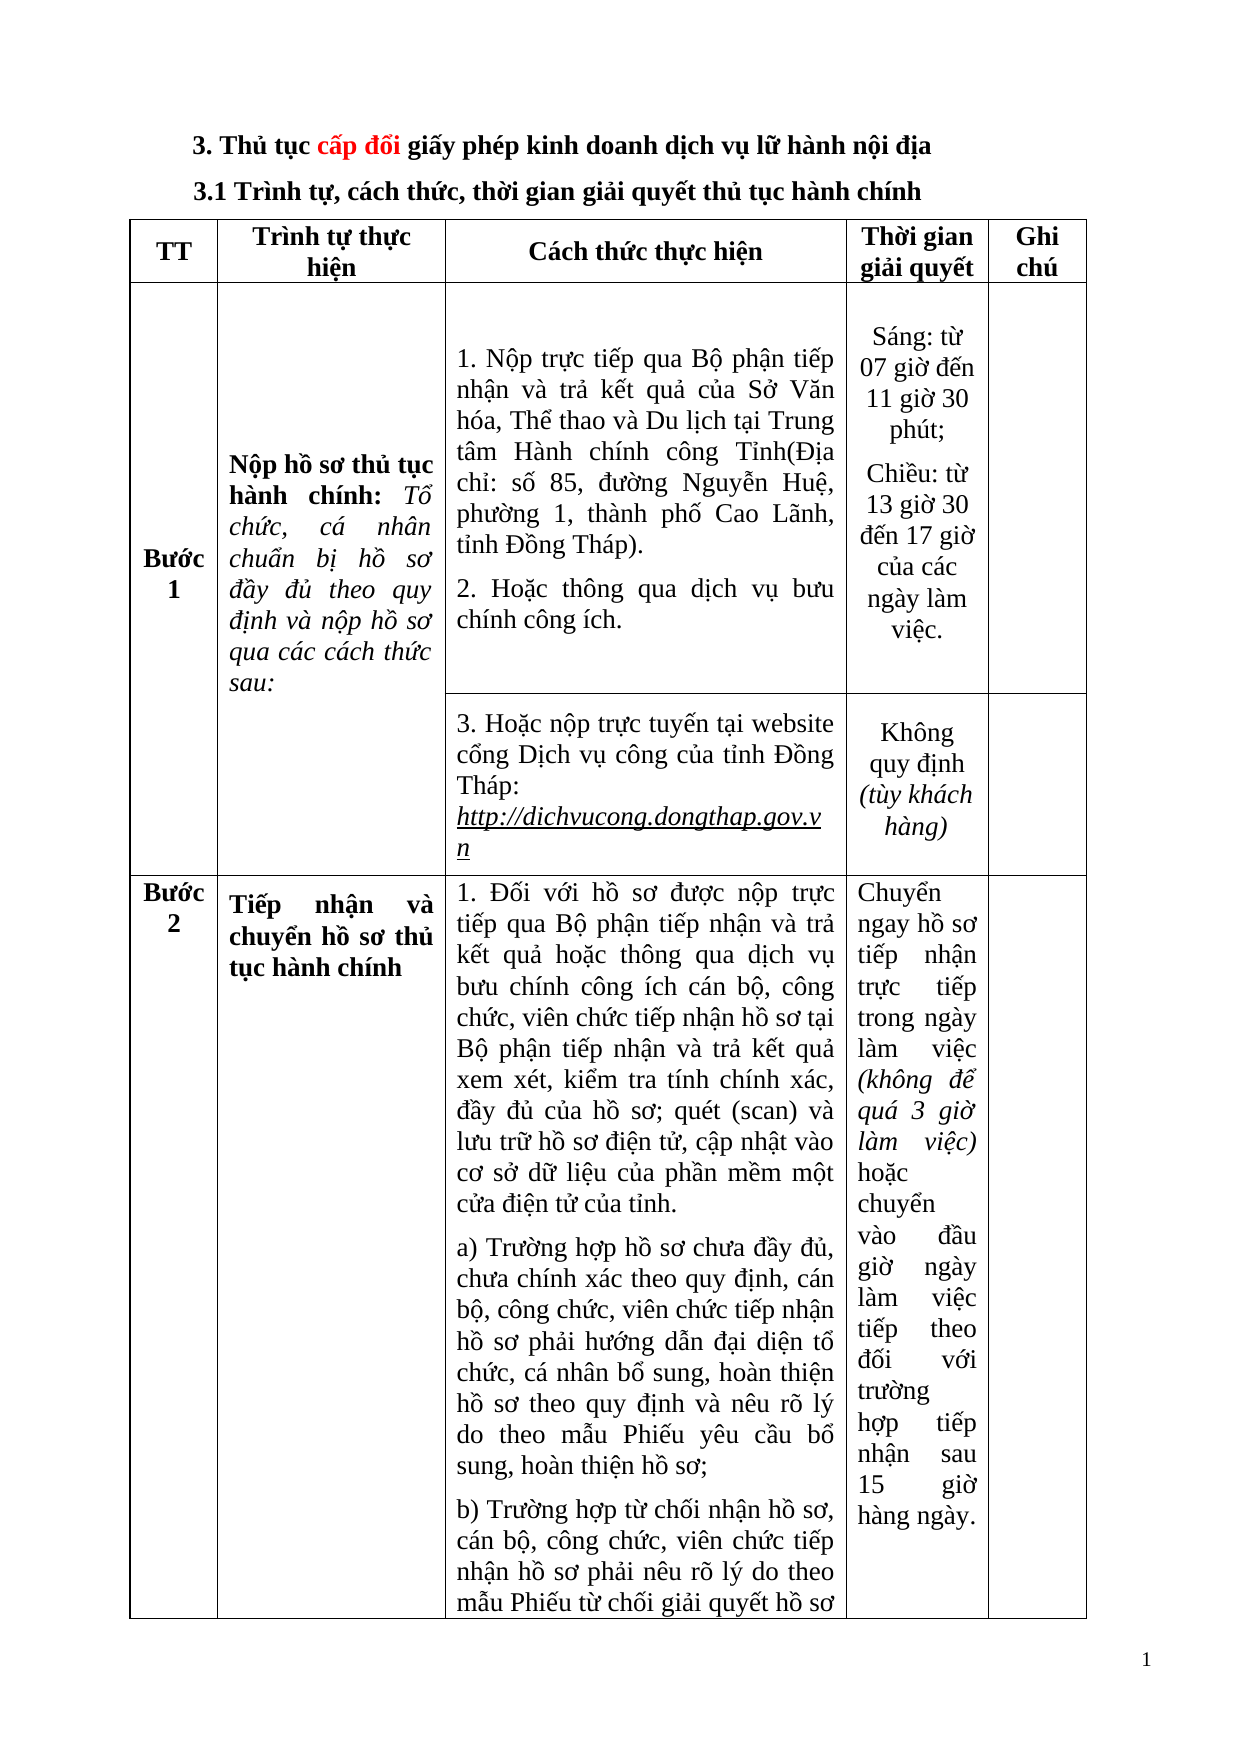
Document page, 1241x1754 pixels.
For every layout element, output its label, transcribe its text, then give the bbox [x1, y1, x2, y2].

table_header Ghi chú [989, 220, 1086, 282]
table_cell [218, 876, 445, 1617]
subtitle 3. Thủ tục cấp đổi giấy phép kinh doanh dịch vụ lữ hành nội địa [118, 129, 1152, 160]
table_cell 3. Hoặc nộp trực tuyến tại website cổng Dịch vụ công của tỉnh Đồng Tháp: http://dichvucong.dongthap.gov.vn [446, 694, 846, 875]
text 3.1 Trình tự, cách thức, thời gian giải quyết thủ tục hành chính [118, 175, 1152, 206]
table_header Thời gian giải quyết [847, 220, 988, 282]
table_cell [989, 876, 1086, 1617]
table_header Cách thức thực hiện [446, 220, 846, 282]
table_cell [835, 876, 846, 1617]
table_cell Nộp hồ sơ thủ tục hành chính: Tổ chức, cá nhân chuẩn bị hồ sơ đầy đủ theo quy định và nộp hồ sơ qua các cách thức sau: [218, 283, 445, 875]
table_cell Bước 2 [131, 876, 217, 1617]
table_header TT [131, 220, 217, 282]
table_cell Bước 1 [131, 283, 217, 875]
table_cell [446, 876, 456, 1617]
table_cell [847, 876, 988, 1617]
table_cell Sáng: từ 07 giờ đến 11 giờ 30 phút; Chiều: từ 13 giờ 30 đến 17 giờ của các ngày làm việc. [847, 283, 988, 693]
table_cell [989, 694, 1086, 875]
table_header Trình tự thực hiện [218, 220, 445, 282]
table_cell [989, 283, 1086, 693]
table_cell Không quy định (tùy khách hàng) [847, 694, 988, 875]
table_cell 1. Nộp trực tiếp qua Bộ phận tiếp nhận và trả kết quả của Sở Văn hóa, Thể thao và Du lịch tại Trung tâm Hành chính công Tỉnh(Địa chỉ: số 85, đường Nguyễn Huệ, phường 1, thành phố Cao Lãnh, tỉnh Đồng Tháp). 2. Hoặc thông qua dịch vụ bưu chính công ích. [446, 283, 846, 693]
